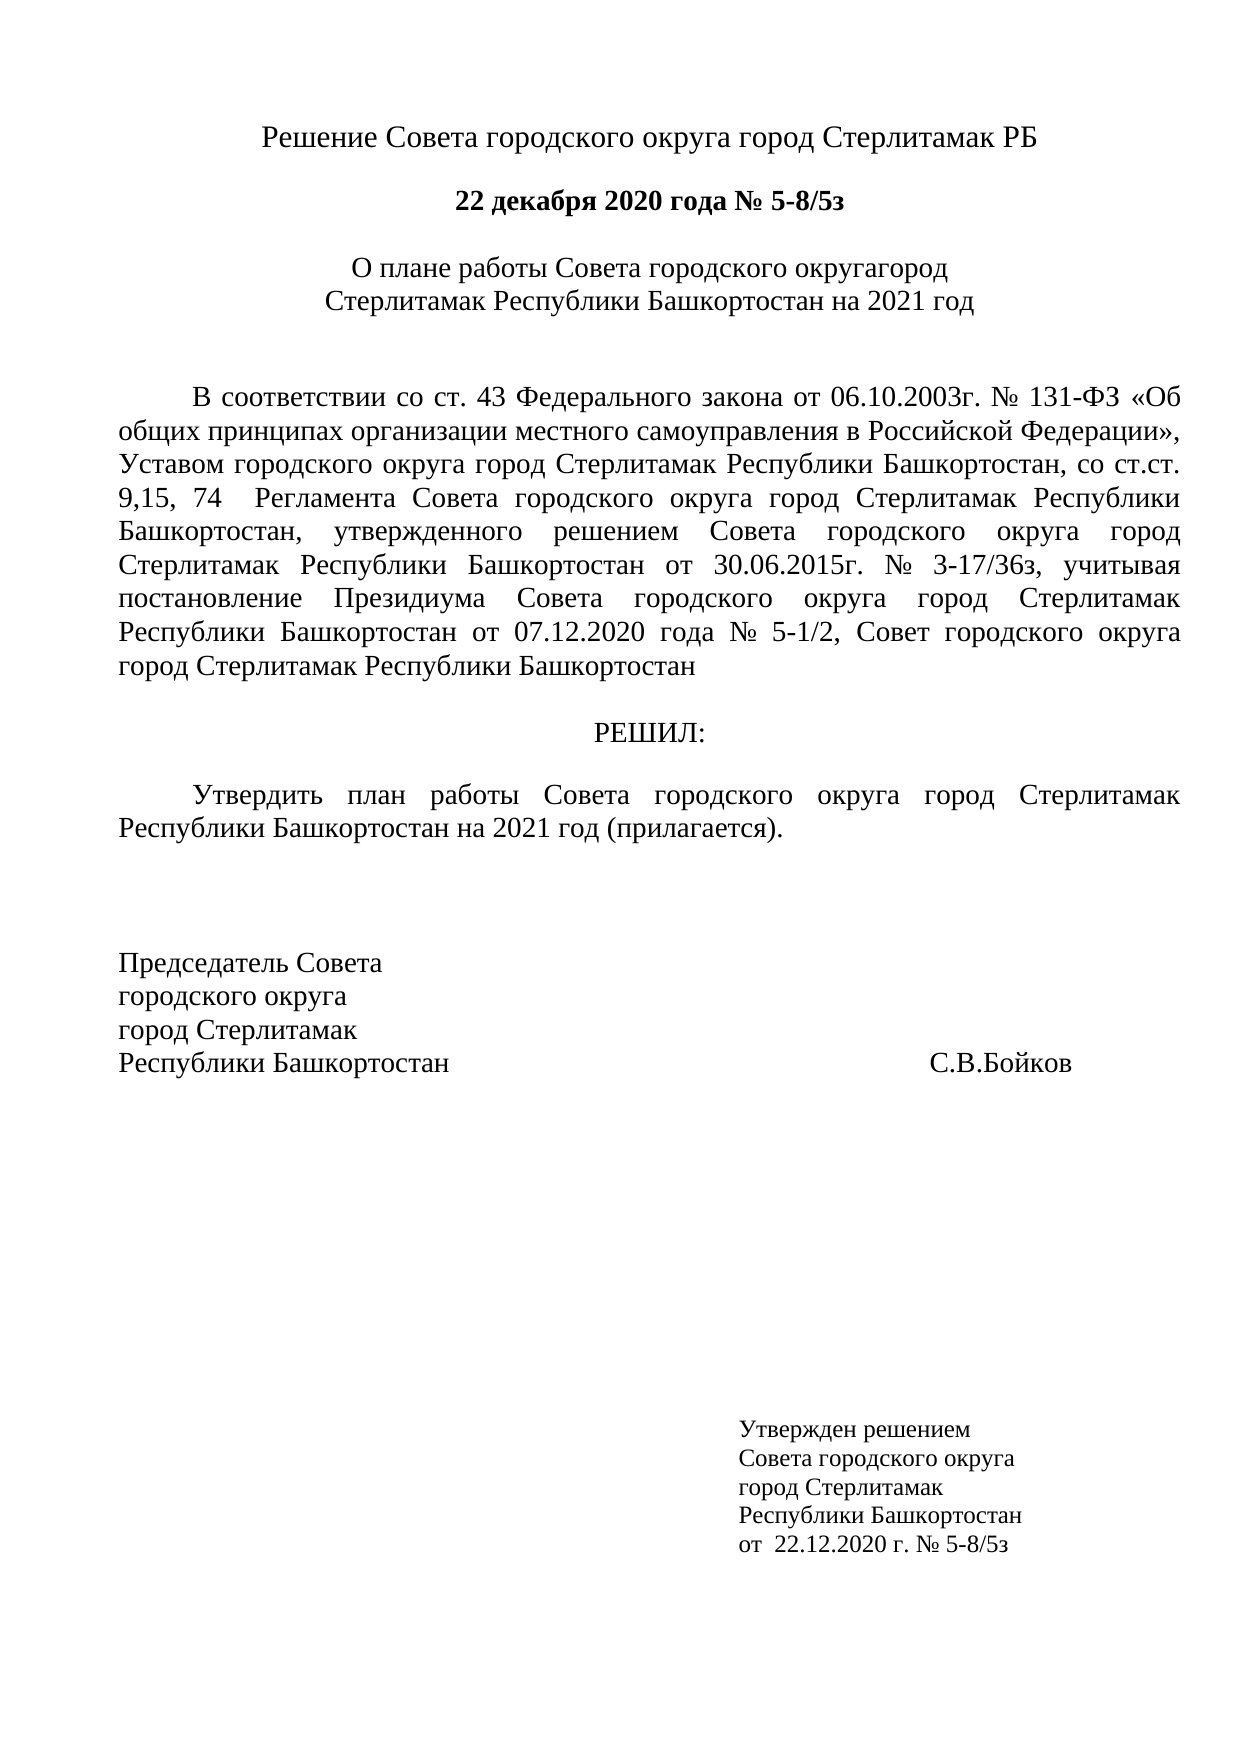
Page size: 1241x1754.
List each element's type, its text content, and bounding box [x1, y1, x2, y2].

text Председатель Совета [118, 945, 1181, 978]
text Республики Башкортостан [738, 1501, 1181, 1529]
text О плане работы Совета городского округагород [118, 250, 1181, 283]
text город Стерлитамак [738, 1472, 1181, 1501]
text РЕШИЛ: [118, 715, 1181, 748]
text Совета городского округа [738, 1443, 1181, 1472]
text город Стерлитамак [118, 1012, 1181, 1045]
text городского округа [118, 978, 1181, 1012]
text В соответствии со ст. 43 Федерального закона от 06.10.2003г. № 131-ФЗ «Об общих принципах организации местного самоуправления в Российской Федерации», Уставом городского округа город Стерлитамак Республики Башкортостан, со ст.ст. 9,15, 74 Регламента Совета городского округа город Стерлитамак Республики Башкортостан, утвержденного решением Совета городского округа город Стерлитамак Республики Башкортостан от 30.06.2015г. № 3-17/36з, учитывая постановление Президиума Совета городского округа город Стерлитамак Республики Башкортостан от 07.12.2020 года № 5-1/2, Совет городского округа город Стерлитамак Республики Башкортостан [118, 379, 1181, 681]
text Утвердить план работы Совета городского округа город Стерлитамак Республики Башкортостан на 2021 год (прилагается). [118, 777, 1181, 844]
text Утвержден решением [738, 1414, 1181, 1443]
text от 22.12.2020 г. № 5-8/5з [738, 1529, 1181, 1558]
text Республики Башкортостан С.В.Бойков [118, 1045, 1181, 1079]
text Стерлитамак Республики Башкортостан на 2021 год [118, 283, 1181, 317]
text Решение Совета городского округа город Стерлитамак РБ [118, 118, 1181, 154]
text 22 декабря 2020 года № 5-8/5з [118, 183, 1181, 216]
